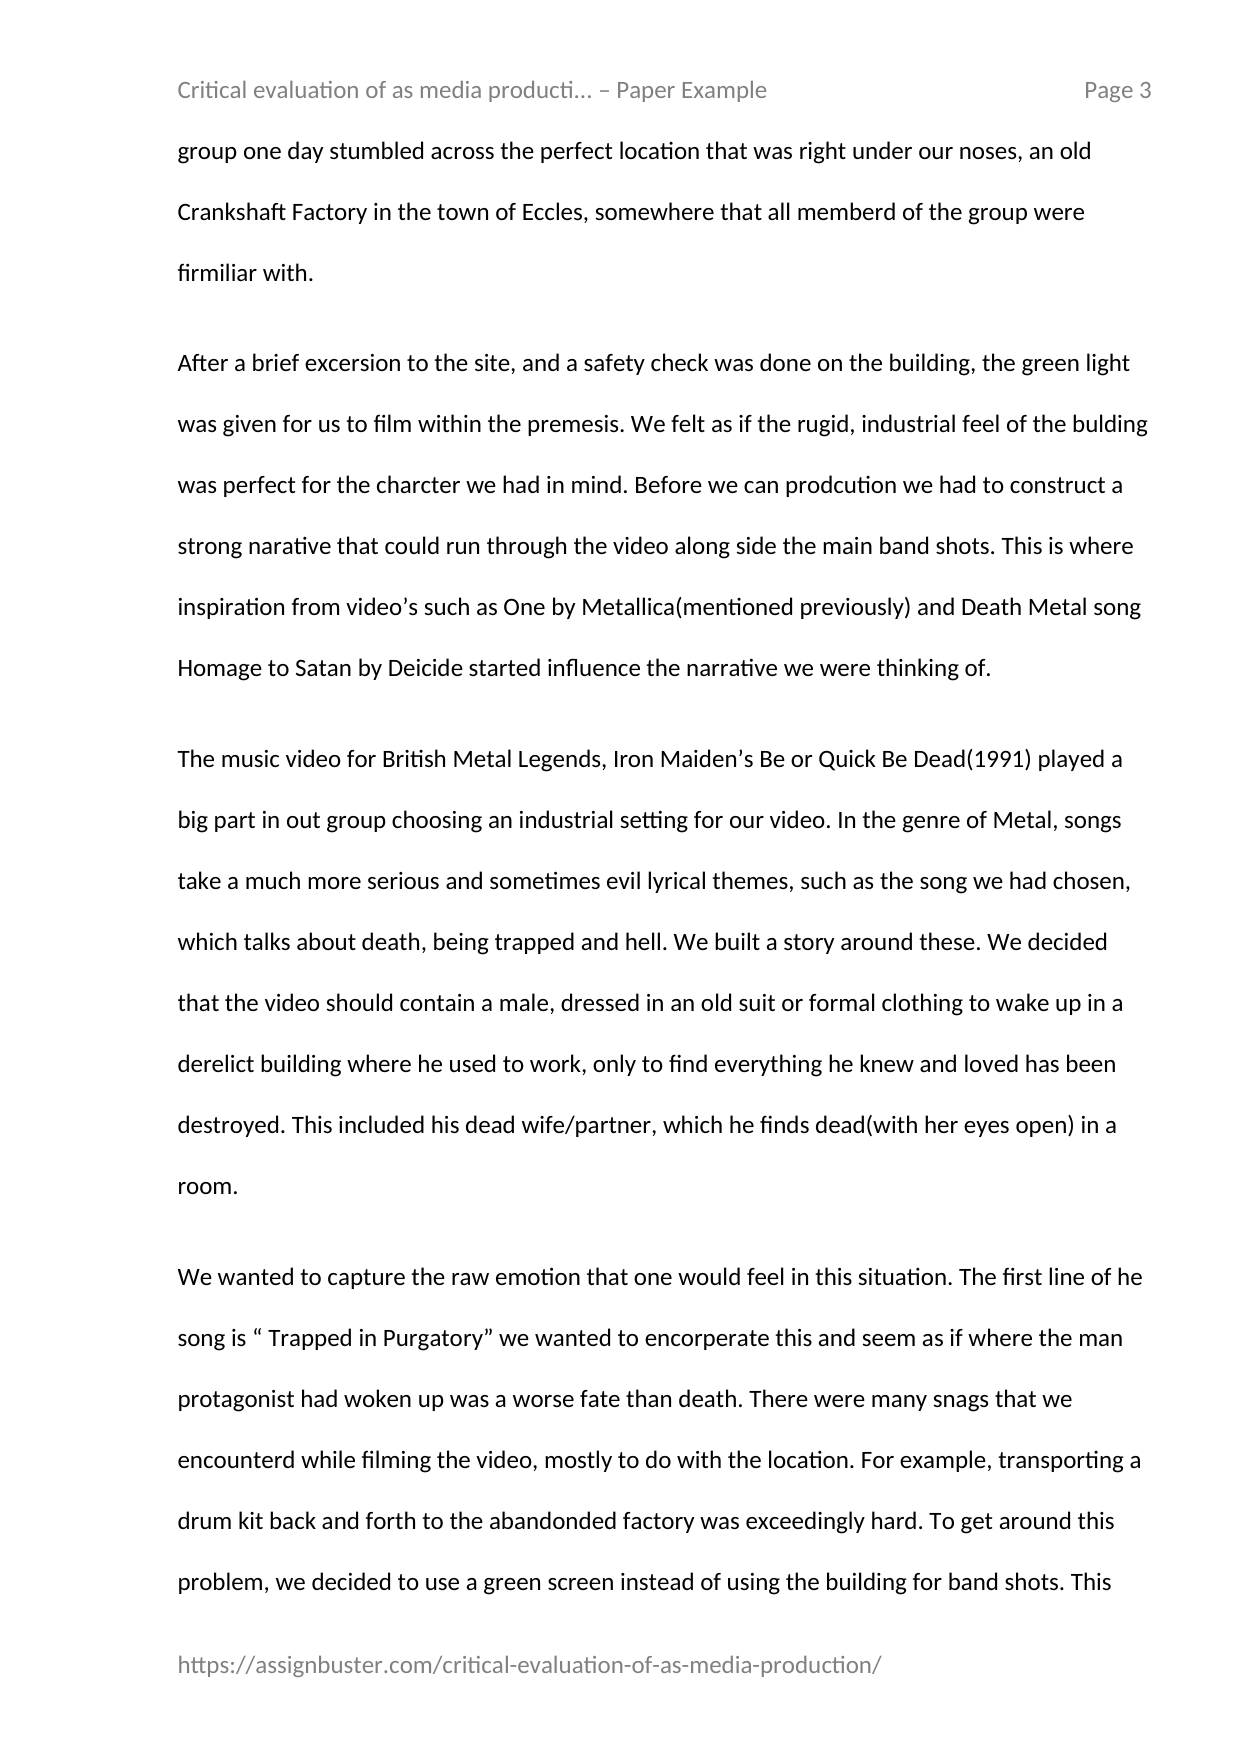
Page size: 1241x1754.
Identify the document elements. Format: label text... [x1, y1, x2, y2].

text The music video for British Metal Legends, Iron Maiden’s Be or Quick Be Dead(1991) played a big part in out group choosing an industrial setting for our video. In the genre of Metal, songs take a much more serious and sometimes evil lyrical themes, such as the song we had chosen, which talks about death, being trapped and hell. We built a story around these. We decided that the video should contain a male, dressed in an old suit or formal clothing to wake up in a derelict building where he used to work, only to find everything he knew and loved has been destroyed. This included his dead wife/partner, which he finds dead(with her eyes open) in a room. [177, 743, 1152, 1201]
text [177, 1261, 1152, 1597]
text After a brief excersion to the site, and a safety check was done on the building, the green light was given for us to film within the premesis. We felt as if the rugid, industrial feel of the bulding was perfect for the charcter we had in mind. Before we can prodcution we had to construct a strong narative that could run through the video along side the main band shots. This is where inspiration from video’s such as One by Metallica(mentioned previously) and Death Metal song Homage to Satan by Deicide started influence the narrative we were thinking of. [177, 347, 1152, 683]
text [177, 135, 1152, 287]
